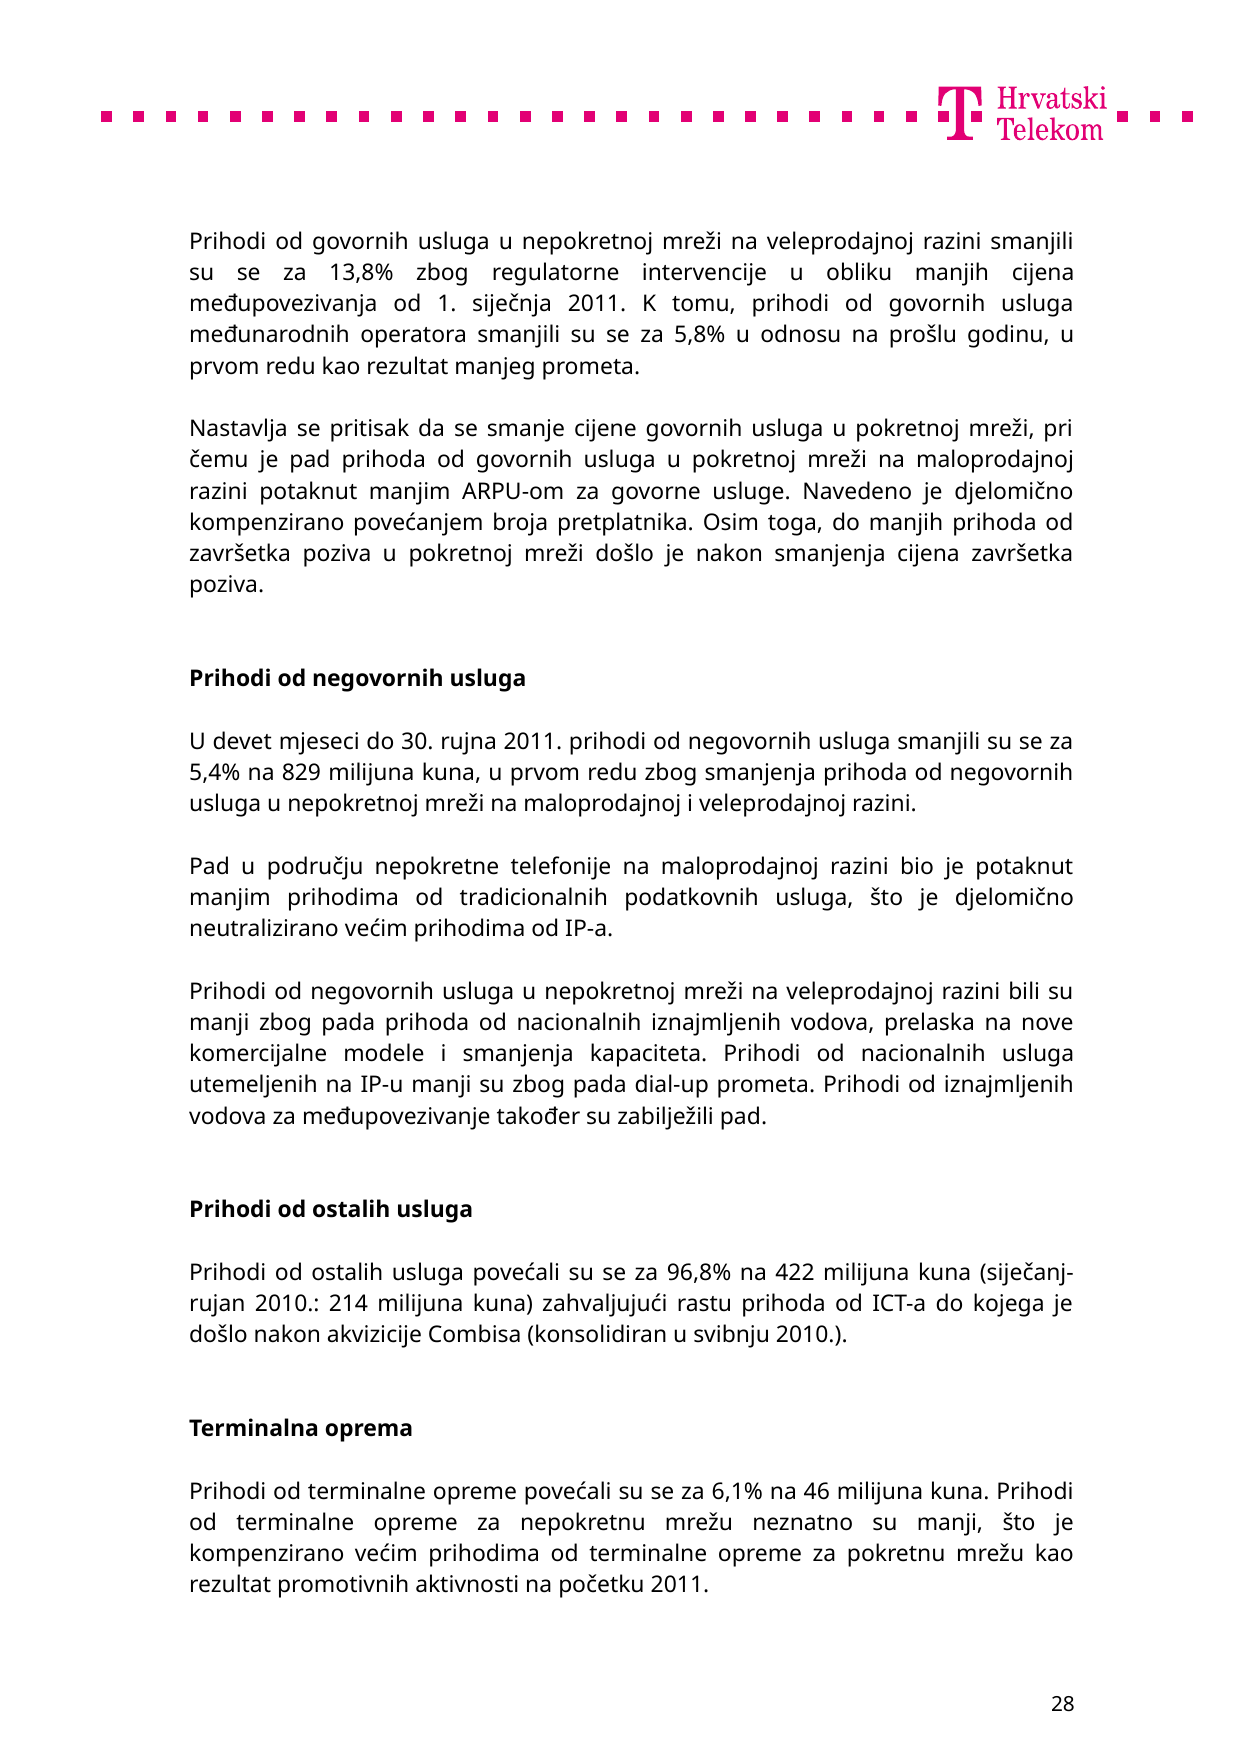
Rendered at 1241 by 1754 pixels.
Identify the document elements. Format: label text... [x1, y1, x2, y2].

text Prihodi od ostalih usluga [189, 1193, 1075, 1225]
text Terminalna oprema [189, 1412, 1075, 1443]
text Prihodi od govornih usluga u nepokretnoj mreži na veleprodajnoj razini smanjili su se za 13,8% zbog regulatorne intervencije u obliku manjih cijena međupovezivanja od 1. siječnja 2011. K tomu, prihodi od govornih usluga međunarodnih operatora smanjili su se za 5,8% u odnosu na prošlu godinu, u prvom redu kao rezultat manjeg prometa. [189, 225, 1075, 381]
text Prihodi od negovornih usluga u nepokretnoj mreži na veleprodajnoj razini bili su manji zbog pada prihoda od nacionalnih iznajmljenih vodova, prelaska na nove komercijalne modele i smanjenja kapaciteta. Prihodi od nacionalnih usluga utemeljenih na IP-u manji su zbog pada dial-up prometa. Prihodi od iznajmljenih vodova za međupovezivanje također su zabilježili pad. [189, 975, 1075, 1131]
text Pad u području nepokretne telefonije na maloprodajnoj razini bio je potaknut manjim prihodima od tradicionalnih podatkovnih usluga, što je djelomično neutralizirano većim prihodima od IP-a. [189, 850, 1075, 943]
text Nastavlja se pritisak da se smanje cijene govornih usluga u pokretnoj mreži, pri čemu je pad prihoda od govornih usluga u pokretnoj mreži na maloprodajnoj razini potaknut manjim ARPU-om za govorne usluge. Navedeno je djelomično kompenzirano povećanjem broja pretplatnika. Osim toga, do manjih prihoda od završetka poziva u pokretnoj mreži došlo je nakon smanjenja cijena završetka poziva. [189, 412, 1075, 600]
text Prihodi od terminalne opreme povećali su se za 6,1% na 46 milijuna kuna. Prihodi od terminalne opreme za nepokretnu mrežu neznatno su manji, što je kompenzirano većim prihodima od terminalne opreme za pokretnu mrežu kao rezultat promotivnih aktivnosti na početku 2011. [189, 1475, 1075, 1600]
text Prihodi od negovornih usluga [189, 662, 1075, 693]
text Prihodi od ostalih usluga povećali su se za 96,8% na 422 milijuna kuna (siječanj-rujan 2010.: 214 milijuna kuna) zahvaljujući rastu prihoda od ICT-a do kojega je došlo nakon akvizicije Combisa (konsolidiran u svibnju 2010.). [189, 1256, 1075, 1350]
text U devet mjeseci do 30. rujna 2011. prihodi od negovornih usluga smanjili su se za 5,4% na 829 milijuna kuna, u prvom redu zbog smanjenja prihoda od negovornih usluga u nepokretnoj mreži na maloprodajnoj i veleprodajnoj razini. [189, 725, 1075, 818]
